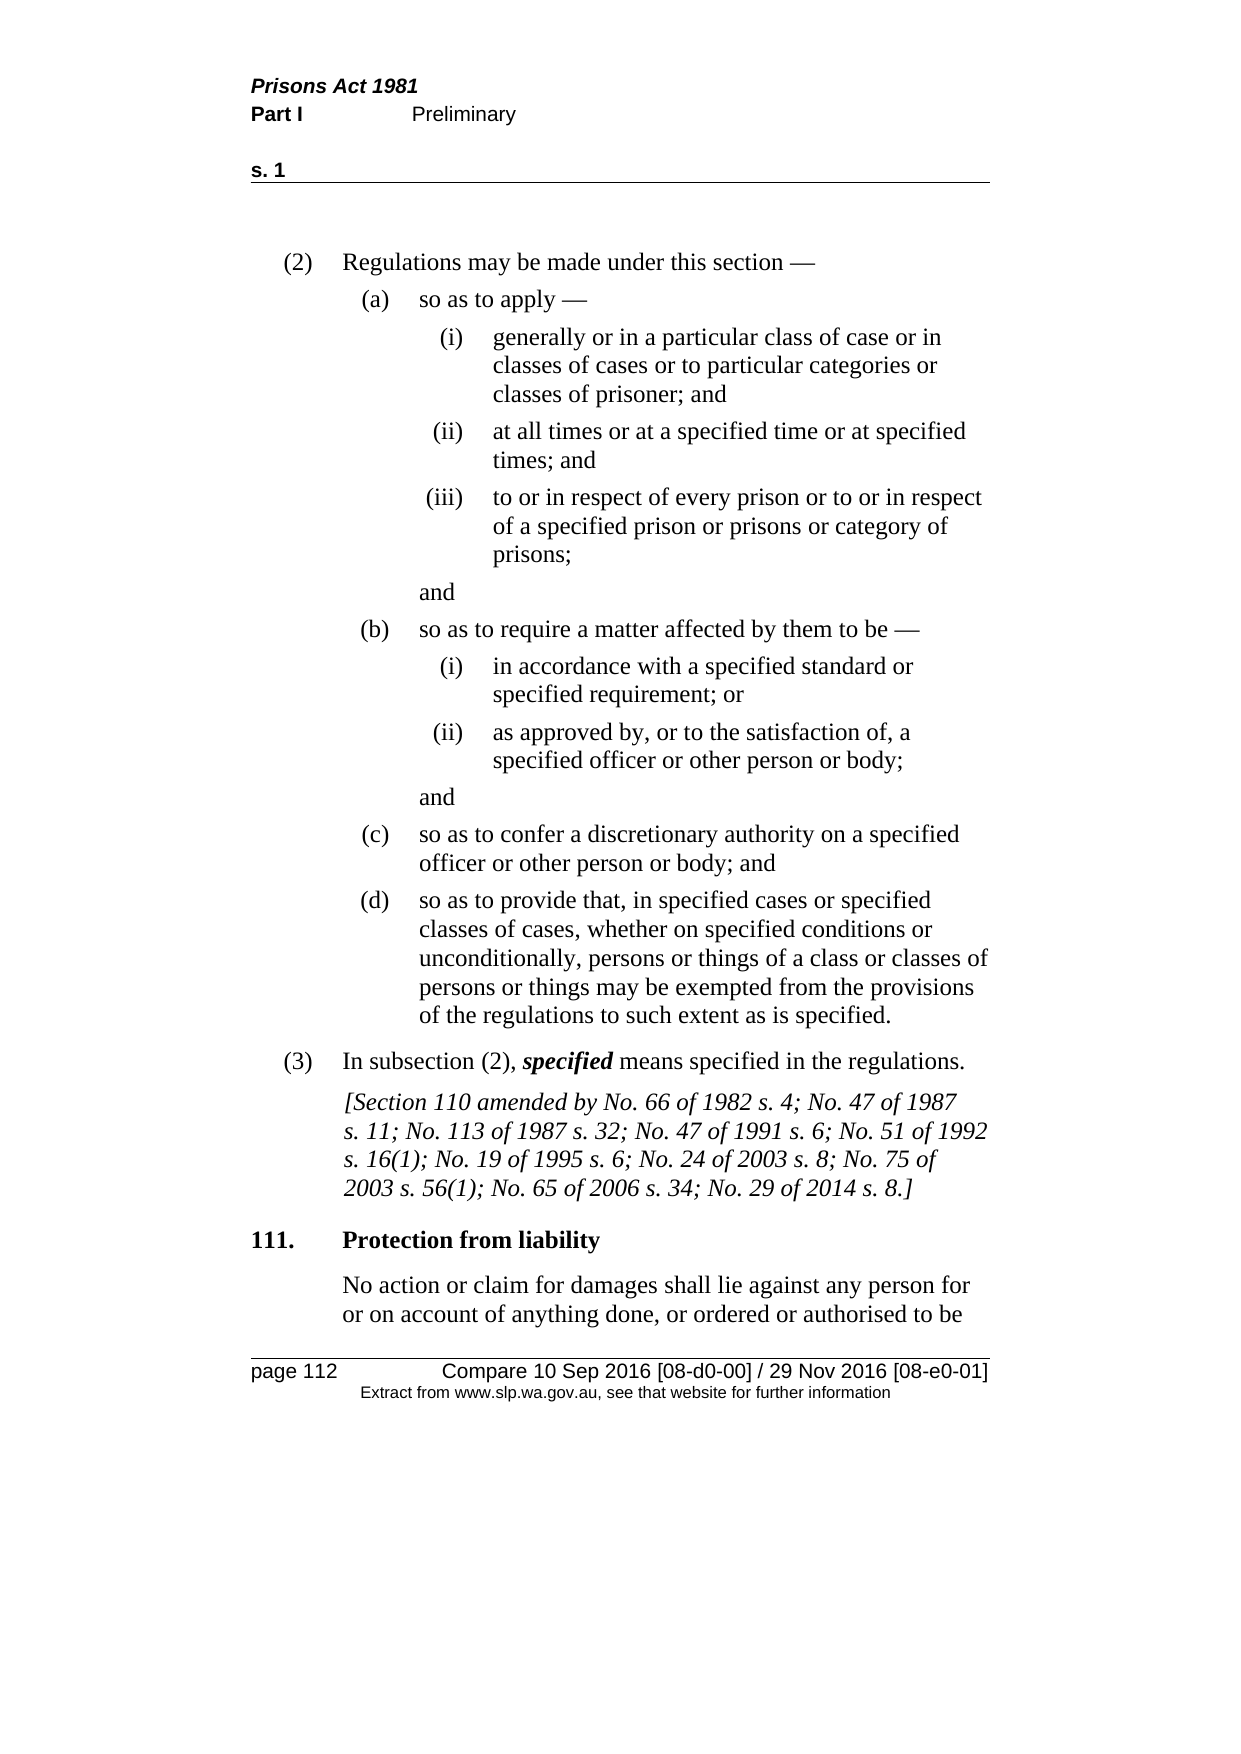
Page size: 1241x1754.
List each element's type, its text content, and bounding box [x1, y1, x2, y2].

text and [251, 577, 990, 605]
text (i) in accordance with a specified standard or specified requirement; or [251, 651, 990, 708]
text (d) so as to provide that, in specified cases or specified classes of cases, whether on specified conditions or unconditionally, persons or things of a class or classes of persons or things may be exempted from the provisions of the regulations to such extent as is specified. [251, 885, 990, 1029]
text (ii) as approved by, or to the satisfaction of, a specified officer or other person or body; [251, 717, 990, 774]
text (ii) at all times or at a specified time or at specified times; and [251, 416, 990, 474]
subtitle 111. Protection from liability [251, 1225, 990, 1254]
text [Section 110 amended by No. 66 of 1982 s. 4; No. 47 of 1987 s. 11; No. 113 of 1987 s. 32; No. 47 of 1991 s. 6; No. 51 of 1992 s. 16(1); No. 19 of 1995 s. 6; No. 24 of 2003 s. 8; No. 75 of 2003 s. 56(1); No. 65 of 2006 s. 34; No. 29 of 2014 s. 8.] [251, 1087, 990, 1202]
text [251, 1270, 990, 1328]
text (c) so as to confer a discretionary authority on a specified officer or other person or body; and [251, 819, 990, 877]
text (3) In subsection (2), specified means specified in the regulations. [251, 1046, 990, 1074]
text (2) Regulations may be made under this section — [251, 247, 990, 276]
text (iii) to or in respect of every prison or to or in respect of a specified prison or prisons or category of prisons; [251, 482, 990, 568]
text (a) so as to apply — [251, 284, 990, 313]
text (i) generally or in a particular class of case or in classes of cases or to particular categories or classes of prisoner; and [251, 322, 990, 408]
text and [251, 782, 990, 811]
text (b) so as to require a matter affected by them to be — [251, 614, 990, 642]
